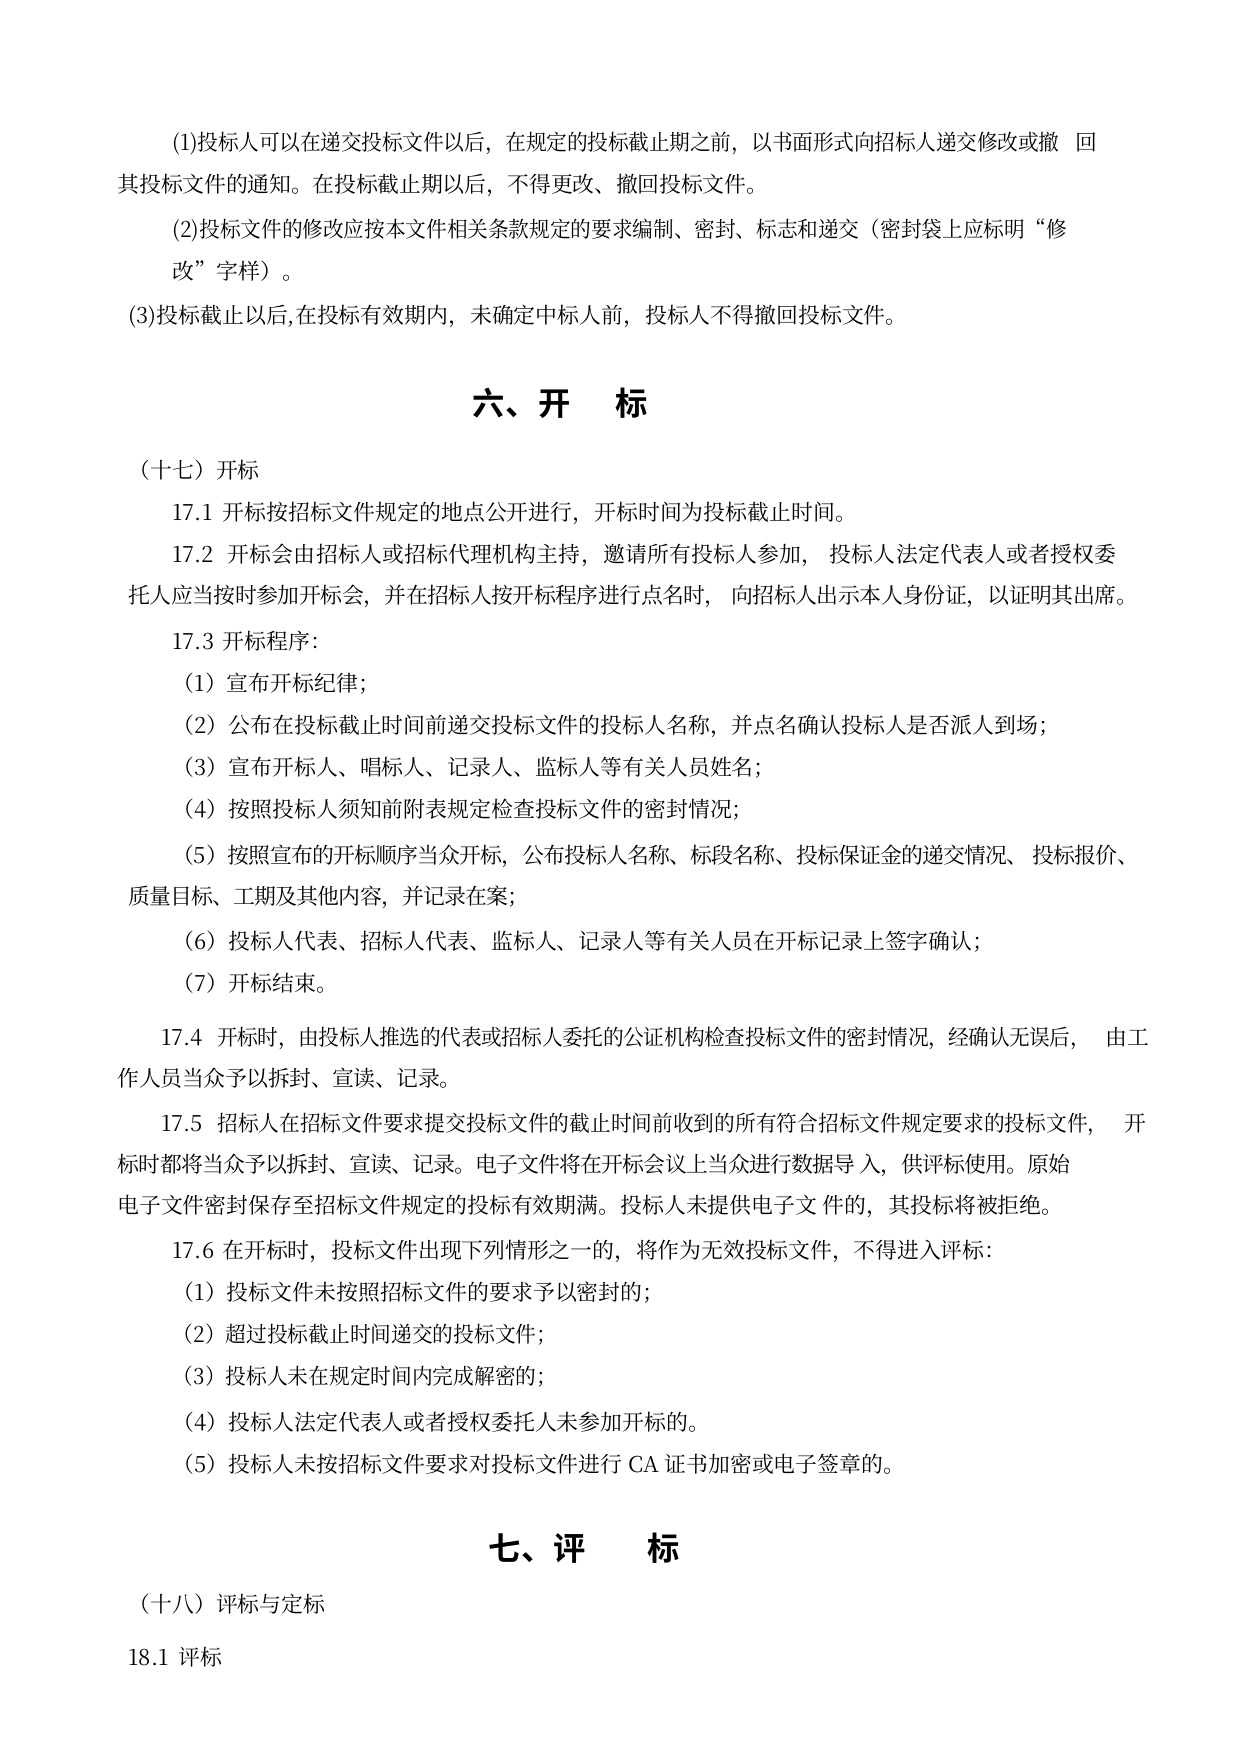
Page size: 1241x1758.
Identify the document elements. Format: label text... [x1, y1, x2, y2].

subtitle 六、开 标 [92, 377, 1028, 424]
text (1)投标人可以在递交投标文件以后，在规定的投标截止期之前，以书面形式向招标人递交修改或撤 回其投标文件的通知。在投标截止期以后，不得更改、撤回投标文件。 [118, 125, 1118, 199]
text （6）投标人代表、招标人代表、监标人、记录人等有关人员在开标记录上签字确认； [172, 924, 1173, 956]
text （7）开标结束。 [172, 966, 1173, 997]
text （5）投标人未按招标文件要求对投标文件进行 CA 证书加密或电子签章的。 [172, 1447, 1173, 1479]
list 评标 [128, 1641, 1173, 1672]
text （1）宣布开标纪律； [172, 666, 1173, 697]
text （5）按照宣布的开标顺序当众开标，公布投标人名称、标段名称、投标保证金的递交情况、 投标报价、质量目标、工期及其他内容，并记录在案； [128, 838, 1125, 910]
text （2）超过投标截止时间递交的投标文件； [172, 1318, 1173, 1349]
text （1）投标文件未按照招标文件的要求予以密封的； [172, 1275, 1173, 1307]
text （十七）开标 [128, 453, 1173, 485]
text （十八）评标与定标 [128, 1587, 1173, 1618]
list 在开标时，投标文件出现下列情形之一的，将作为无效投标文件，不得进入评标： [128, 1233, 1173, 1265]
text （3）投标人未在规定时间内完成解密的； [172, 1359, 1173, 1391]
text (3)投标截止以后,在投标有效期内，未确定中标人前，投标人不得撤回投标文件。 [128, 299, 1173, 330]
text （3）宣布开标人、唱标人、记录人、监标人等有关人员姓名； [172, 750, 1173, 782]
text （2）公布在投标截止时间前递交投标文件的投标人名称，并点名确认投标人是否派人到场； [172, 708, 1173, 740]
text 电子文件密封保存至招标文件规定的投标有效期满。投标人未提供电子文 件的，其投标将被拒绝。 [104, 1189, 1076, 1220]
subtitle 七、评 标 [92, 1523, 1076, 1569]
text （4）投标人法定代表人或者授权委托人未参加开标的。 [172, 1406, 1173, 1437]
list 开标程序： [128, 624, 1173, 656]
text (2)投标文件的修改应按本文件相关条款规定的要求编制、密封、标志和递交（密封袋上应标明“修 改”字样）。 [172, 212, 1118, 286]
list 开标时，由投标人推选的代表或招标人委托的公证机构检查投标文件的密封情况，经确认无误后， 由工作人员当众予以拆封、宣读、记录。 [118, 1020, 1158, 1092]
text （4）按照投标人须知前附表规定检查投标文件的密封情况； [172, 793, 1173, 824]
list 招标人在招标文件要求提交投标文件的截止时间前收到的所有符合招标文件规定要求的投标文件， 开标时都将当众予以拆封、宣读、记录。电子文件将在开标会议上当众进行数据导 入，供评标使用。原始 [118, 1106, 1158, 1178]
list 开标会由招标人或招标代理机构主持，邀请所有投标人参加， 投标人法定代表人或者授权委托人应当按时参加开标会，并在招标人按开标程序进行点名时， 向招标人出示本人身份证，以证明其出席。 [128, 537, 1118, 610]
list 开标按招标文件规定的地点公开进行，开标时间为投标截止时间。 [128, 495, 1173, 527]
